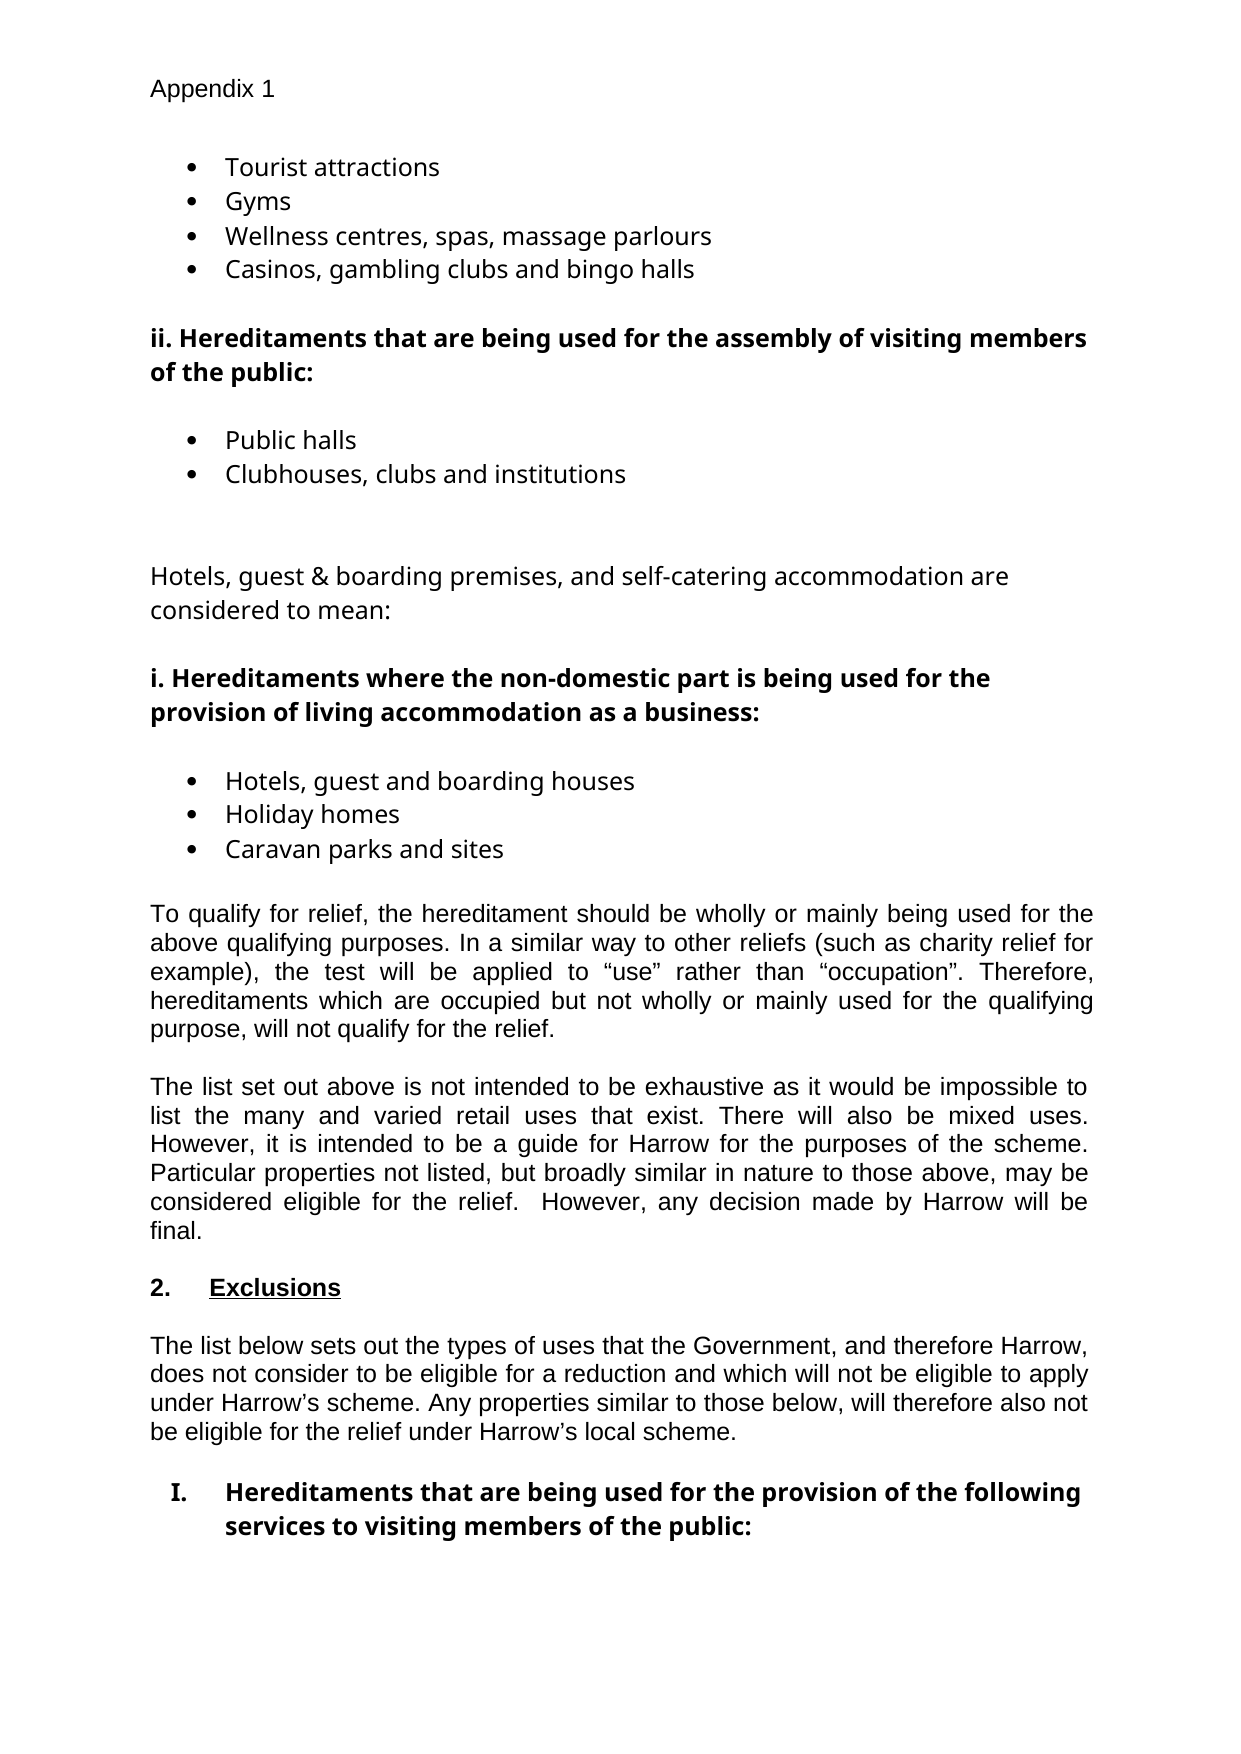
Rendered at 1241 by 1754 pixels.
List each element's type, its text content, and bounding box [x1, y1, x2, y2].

list Public halls [187, 422, 1090, 457]
text i. Hereditaments where the non-domestic part is being used for the provision of living accommodation as a business: [150, 661, 1090, 729]
list Tourist attractions [187, 150, 1090, 184]
list Hereditaments that are being used for the provision of the following services to visiting members of the public: [187, 1474, 1090, 1542]
list Holiday homes [187, 797, 1090, 831]
list Exclusions [150, 1273, 1090, 1302]
list Hotels, guest and boarding houses [187, 763, 1090, 797]
list Wellness centres, spas, massage parlours [187, 218, 1090, 252]
text The list below sets out the types of uses that the Government, and therefore Harrow, does not consider to be eligible for a reduction and which will not be eligible to apply under Harrow’s scheme. Any properties similar to those below, will therefore also not be eligible for the relief under Harrow’s local scheme. [150, 1331, 1090, 1446]
text Hotels, guest & boarding premises, and self-catering accommodation are considered to mean: [150, 559, 1090, 627]
text The list set out above is not intended to be exhaustive as it would be impossible to list the many and varied retail uses that exist. There will also be mixed uses. However, it is intended to be a guide for Harrow for the purposes of the scheme. Particular properties not listed, but broadly similar in nature to those above, may be considered eligible for the relief. However, any decision made by Harrow will be final. [150, 1072, 1090, 1244]
text To qualify for relief, the hereditament should be wholly or mainly being used for the above qualifying purposes. In a similar way to other reliefs (such as charity relief for example), the test will be applied to “use” rather than “occupation”. Therefore, hereditaments which are occupied but not wholly or mainly used for the qualifying purpose, will not qualify for the relief. [150, 899, 1096, 1043]
list Clubhouses, clubs and institutions [187, 457, 1090, 491]
list Caravan parks and sites [187, 831, 1090, 865]
list Gyms [187, 184, 1090, 218]
list Casinos, gambling clubs and bingo halls [187, 252, 1090, 286]
text ii. Hereditaments that are being used for the assembly of visiting members of the public: [150, 320, 1090, 388]
